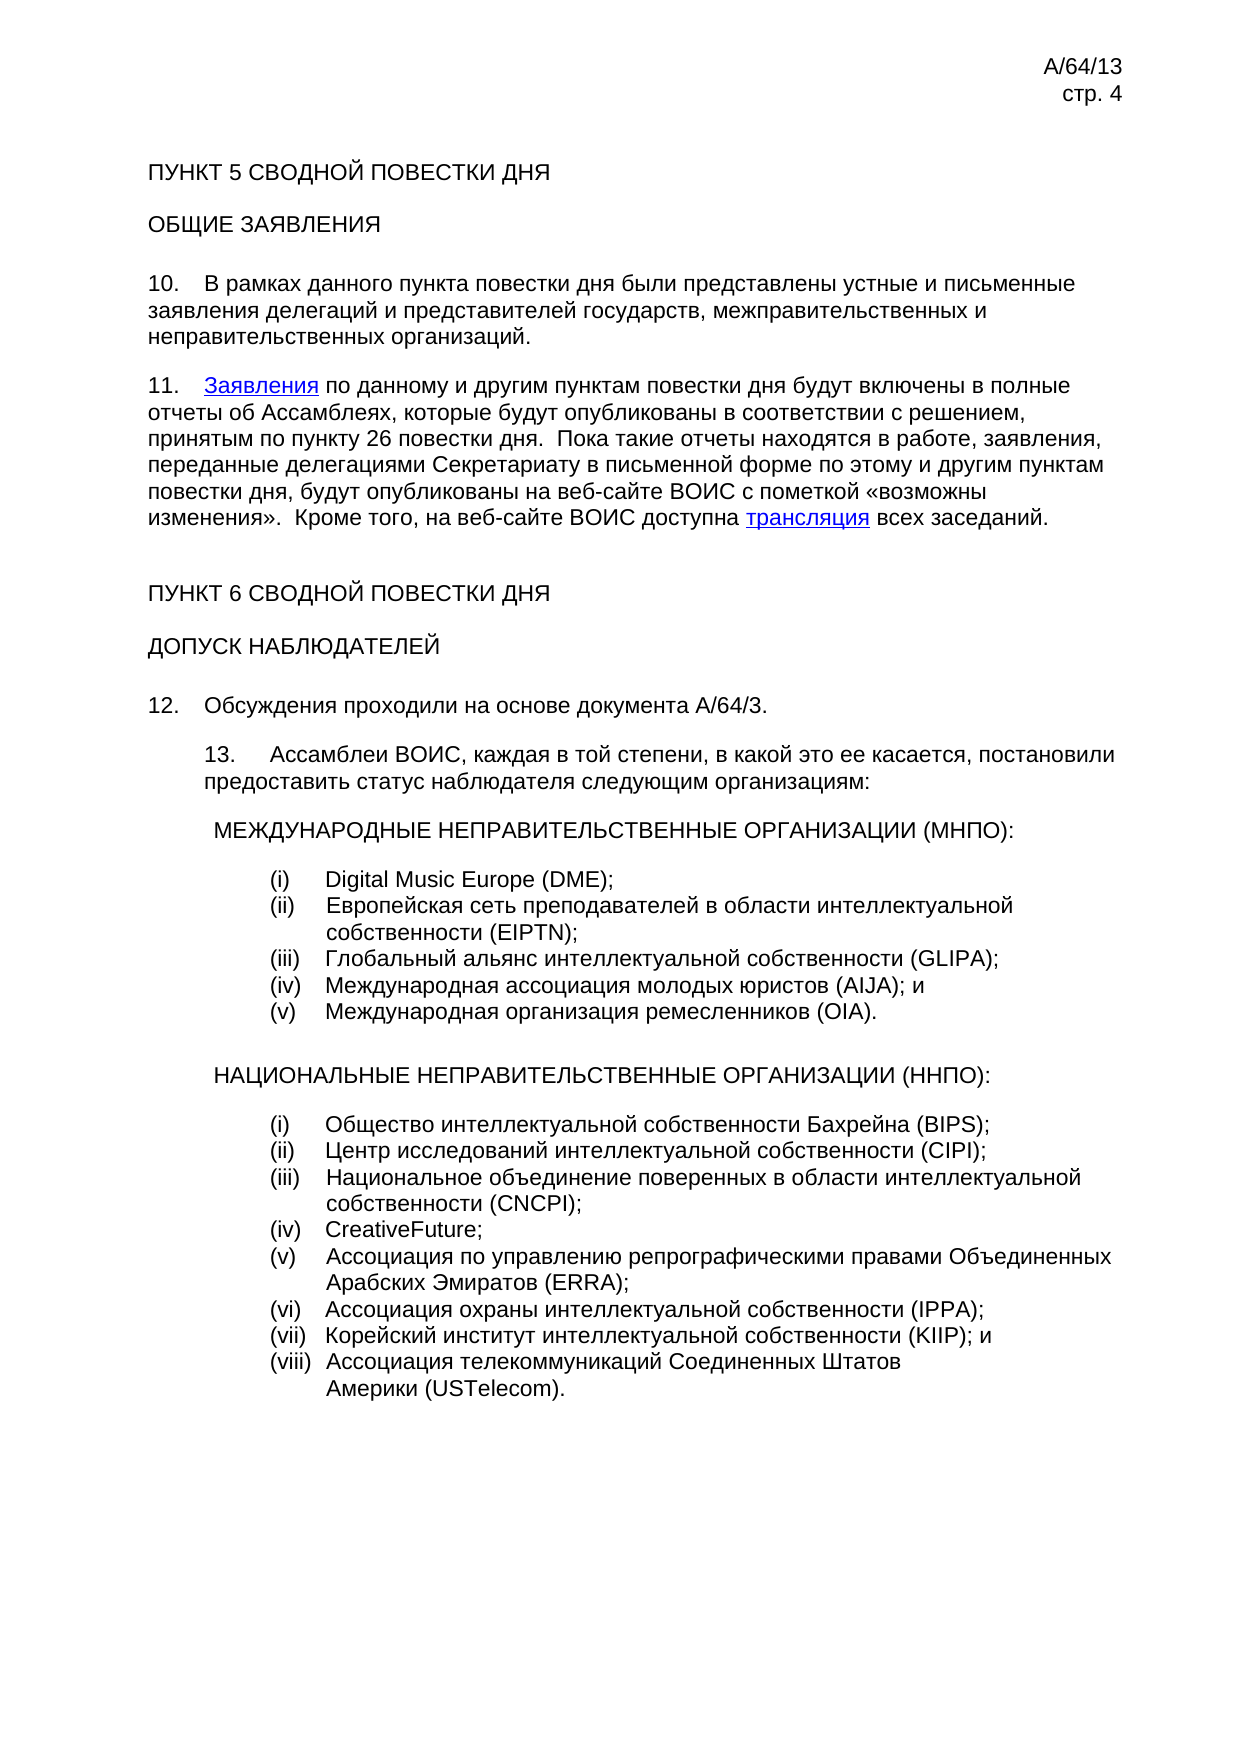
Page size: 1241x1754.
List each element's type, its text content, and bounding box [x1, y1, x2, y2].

list Ассоциация охраны интеллектуальной собственности (IPPA); [269, 1296, 1122, 1322]
text МЕЖДУНАРОДНЫЕ НЕПРАВИТЕЛЬСТВЕННЫЕ ОРГАНИЗАЦИИ (МНПО): [213, 817, 1122, 843]
text Заявления по данному и другим пунктам повестки дня будут включены в полные отчеты об Ассамблеях, которые будут опубликованы в соответствии с решением, принятым по пункту 26 повестки дня. Пока такие отчеты находятся в работе, заявления, переданные делегациями Секретариату в письменной форме по этому и другим пунктам повестки дня, будут опубликованы на веб-сайте ВОИС с пометкой «возможны изменения». Кроме того, на веб-сайте ВОИС доступна трансляция всех заседаний. [148, 372, 1122, 530]
subtitle ПУНКТ 6 СВОДНОЙ ПОВЕСТКИ ДНЯ допуск наблюдателей [148, 580, 1122, 659]
list Digital Music Europe (DME); [269, 866, 1122, 892]
list Международная ассоциация молодых юристов (AIJA); и [269, 972, 1122, 998]
list Ассоциация телекоммуникаций Соединенных Штатов Америки (USTelecom). [269, 1348, 1122, 1401]
list Глобальный альянс интеллектуальной собственности (GLIPA); [269, 945, 1122, 972]
list Национальное объединение поверенных в области интеллектуальной собственности (CNCPI); [269, 1164, 1122, 1216]
list Ассамблеи ВОИС, каждая в той степени, в какой это ее касается, постановили предоставить статус наблюдателя следующим организациям: [204, 741, 1122, 794]
list Европейская сеть преподавателей в области интеллектуальной собственности (EIPTN); [269, 892, 1122, 945]
text В рамках данного пункта повестки дня были представлены устные и письменные заявления делегаций и представителей государств, межправительственных и неправительственных организаций. [148, 270, 1122, 349]
list CreativeFuture; [269, 1216, 1122, 1243]
text Обсуждения проходили на основе документа A/64/3. [148, 692, 1122, 718]
subtitle ПУНКТ 5 СВОДНОЙ ПОВЕСТКИ ДНЯ общие заявления [148, 158, 1122, 238]
list Корейский институт интеллектуальной собственности (KIIP); и [269, 1322, 1122, 1348]
list Международная организация ремесленников (OIA). [269, 998, 1122, 1024]
list Центр исследований интеллектуальной собственности (CIPI); [269, 1137, 1122, 1164]
text НАЦИОНАЛЬНЫЕ НЕПРАВИТЕЛЬСТВЕННЫЕ ОРГАНИЗАЦИИ (ННПО): [213, 1062, 1122, 1088]
list Ассоциация по управлению репрографическими правами Объединенных Арабских Эмиратов (ERRA); [269, 1243, 1122, 1296]
list Общество интеллектуальной собственности Бахрейна (BIPS); [269, 1111, 1122, 1137]
